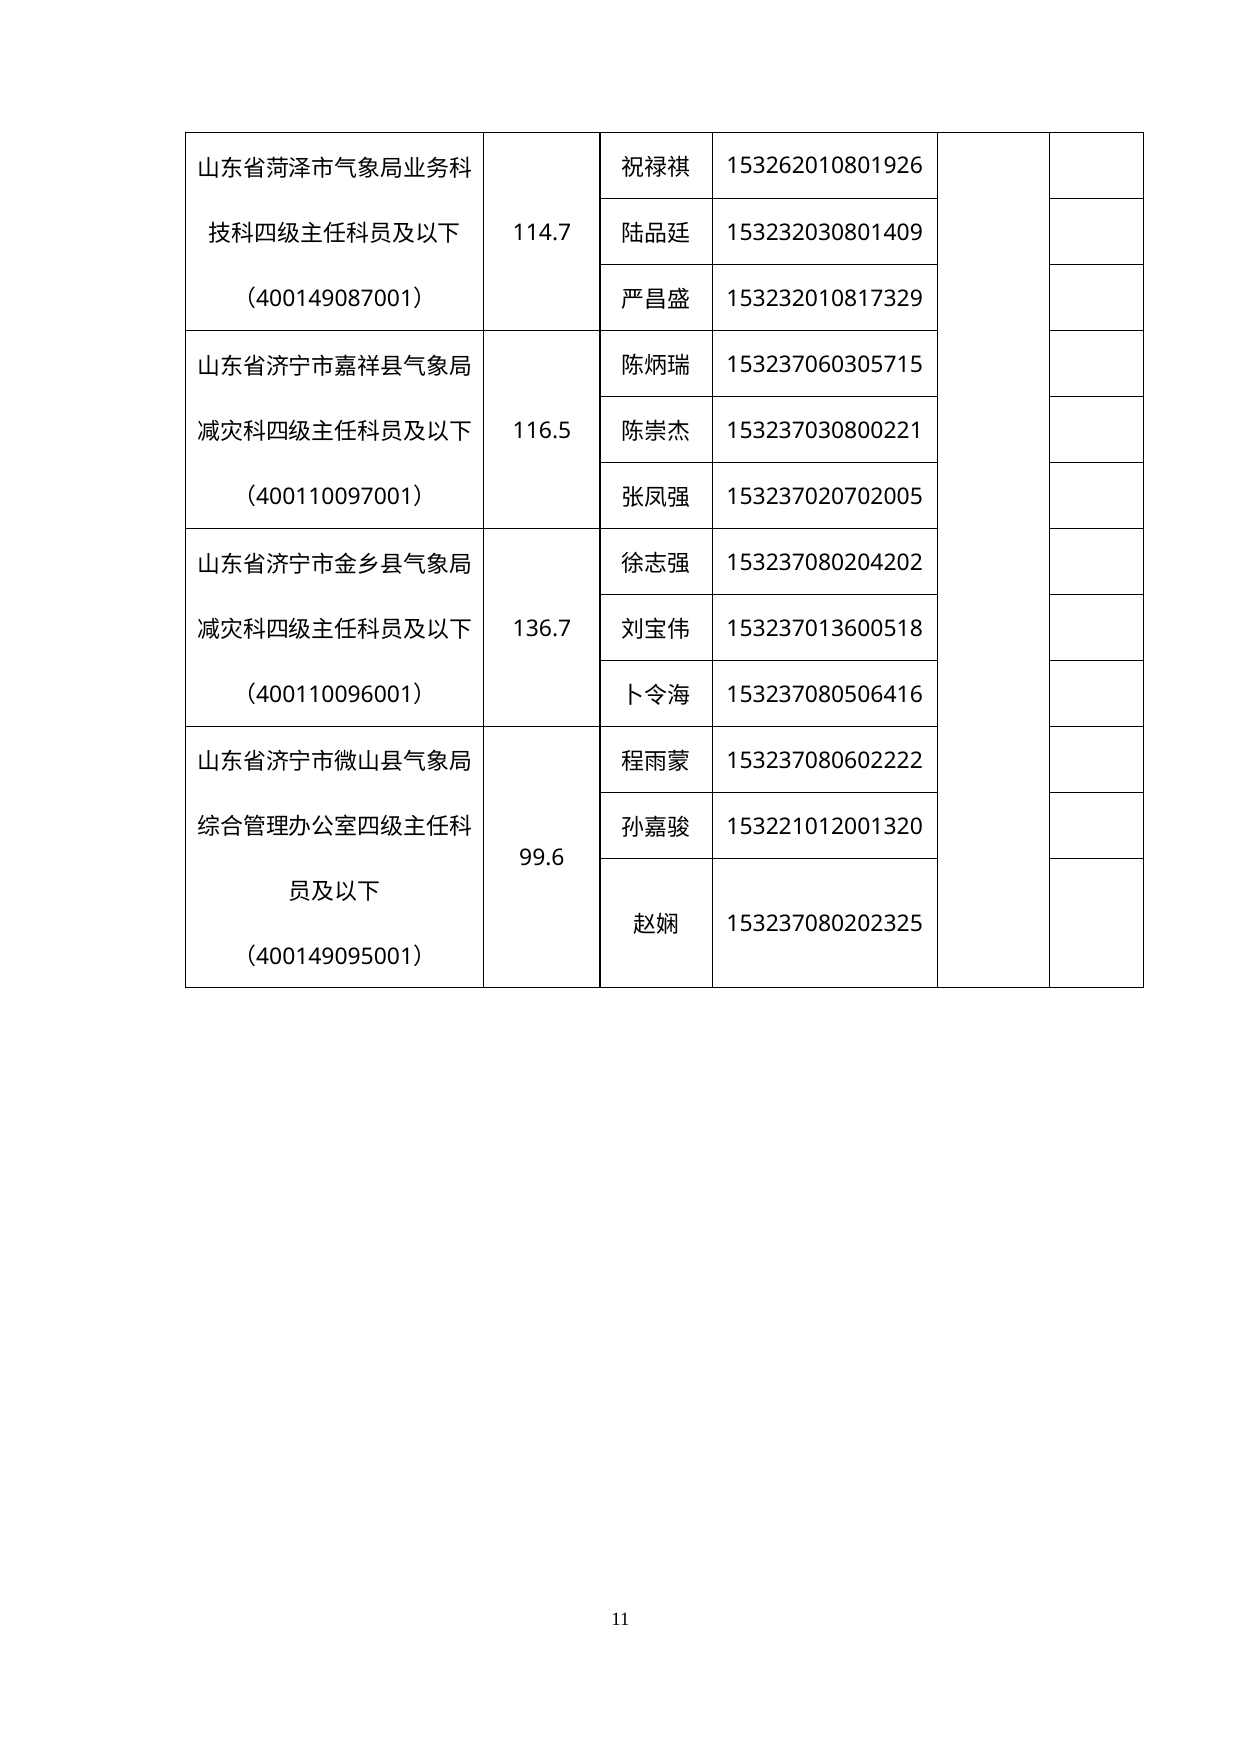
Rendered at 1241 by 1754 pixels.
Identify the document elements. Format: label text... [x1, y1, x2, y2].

table_cell [1050, 529, 1143, 594]
table_cell 赵娴 [601, 859, 712, 987]
table_cell [1050, 133, 1143, 198]
table_cell 153237080506416 [713, 661, 937, 726]
table_cell 山东省济宁市金乡县气象局减灾科四级主任科员及以下（400110096001） [186, 529, 483, 726]
table_cell 153237080204202 [713, 529, 937, 594]
table_cell 99.6 [484, 727, 599, 987]
table_cell 祝禄祺 [601, 133, 712, 198]
table_cell 陈崇杰 [601, 397, 712, 462]
table_cell 153232010817329 [713, 265, 937, 330]
table_cell 程雨蒙 [601, 727, 712, 792]
table_cell 153221012001320 [713, 793, 937, 858]
table_cell 153237060305715 [713, 331, 937, 396]
table_cell [1050, 859, 1143, 987]
table_cell 153237080602222 [713, 727, 937, 792]
table_cell 陈炳瑞 [601, 331, 712, 396]
table_cell [1050, 265, 1143, 330]
table_cell 153237080202325 [713, 859, 937, 987]
table_cell [1050, 199, 1143, 264]
table_cell 张凤强 [601, 463, 712, 528]
table_cell 153237013600518 [713, 595, 937, 660]
table_cell [1050, 793, 1143, 858]
table_cell 153262010801926 [713, 133, 937, 198]
table_cell [1050, 463, 1143, 528]
table_cell 孙嘉骏 [601, 793, 712, 858]
table_cell 山东省菏泽市气象局业务科技科四级主任科员及以下（400149087001） [186, 133, 483, 330]
table_cell [1050, 727, 1143, 792]
table_cell 153232030801409 [713, 199, 937, 264]
table_cell 山东省济宁市微山县气象局综合管理办公室四级主任科员及以下（400149095001） [186, 727, 483, 987]
table_cell 136.7 [484, 529, 599, 726]
table_cell 153237030800221 [713, 397, 937, 462]
table_cell 山东省济宁市嘉祥县气象局减灾科四级主任科员及以下（400110097001） [186, 331, 483, 528]
table_cell 116.5 [484, 331, 599, 528]
table_cell 刘宝伟 [601, 595, 712, 660]
table_cell 114.7 [484, 133, 599, 330]
table_cell 严昌盛 [601, 265, 712, 330]
table_cell [1050, 595, 1143, 660]
table_cell 卜令海 [601, 661, 712, 726]
table_cell 153237020702005 [713, 463, 937, 528]
table_cell [1050, 661, 1143, 726]
table_cell [1050, 331, 1143, 396]
table_cell 陆品廷 [601, 199, 712, 264]
table_cell 徐志强 [601, 529, 712, 594]
table_cell [1050, 397, 1143, 462]
